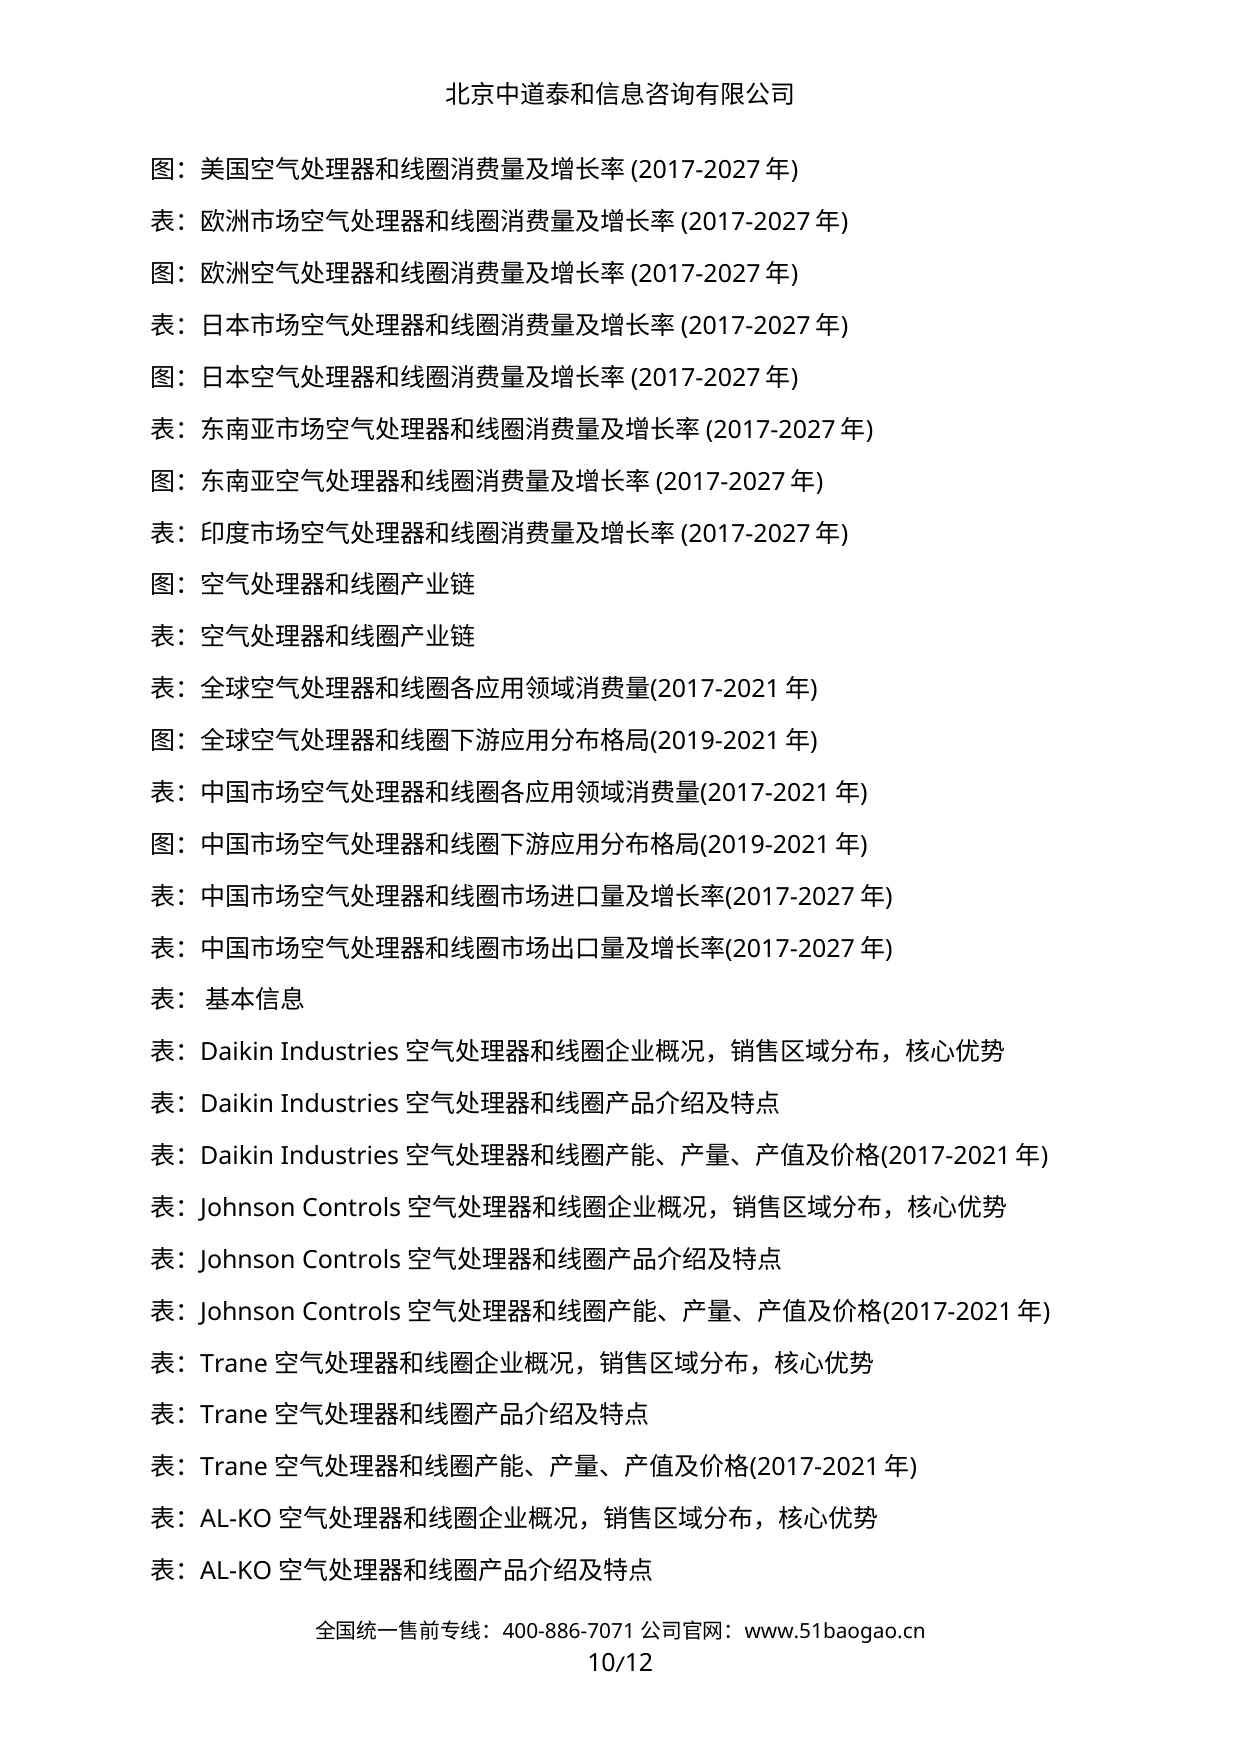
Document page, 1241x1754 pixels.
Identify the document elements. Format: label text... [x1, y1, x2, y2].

text 表：Johnson Controls 空气处理器和线圈企业概况，销售区域分布，核心优势 [150, 1187, 1090, 1224]
text 表：Daikin Industries 空气处理器和线圈产品介绍及特点 [150, 1084, 1090, 1120]
text 图：空气处理器和线圈产业链 [150, 565, 1090, 601]
text 图：欧洲空气处理器和线圈消费量及增长率 (2017-2027年) [150, 254, 1090, 290]
text 表：AL-KO 空气处理器和线圈企业概况，销售区域分布，核心优势 [150, 1499, 1090, 1535]
text 表：印度市场空气处理器和线圈消费量及增长率 (2017-2027年) [150, 513, 1090, 549]
text 图：日本空气处理器和线圈消费量及增长率 (2017-2027年) [150, 357, 1090, 394]
text 表：东南亚市场空气处理器和线圈消费量及增长率 (2017-2027年) [150, 409, 1090, 446]
text 图：美国空气处理器和线圈消费量及增长率 (2017-2027年) [150, 150, 1090, 186]
text 表：Johnson Controls 空气处理器和线圈产品介绍及特点 [150, 1239, 1090, 1276]
text 表：中国市场空气处理器和线圈市场出口量及增长率(2017-2027年) [150, 928, 1090, 964]
text 表：日本市场空气处理器和线圈消费量及增长率 (2017-2027年) [150, 306, 1090, 342]
text 表：AL-KO 空气处理器和线圈产品介绍及特点 [150, 1551, 1090, 1587]
text 图：全球空气处理器和线圈下游应用分布格局(2019-2021年) [150, 721, 1090, 757]
text 表： 基本信息 [150, 980, 1090, 1016]
text 表：欧洲市场空气处理器和线圈消费量及增长率 (2017-2027年) [150, 202, 1090, 238]
text 表：空气处理器和线圈产业链 [150, 617, 1090, 653]
text 表：Daikin Industries 空气处理器和线圈产能、产量、产值及价格(2017-2021年) [150, 1136, 1090, 1172]
text 图：中国市场空气处理器和线圈下游应用分布格局(2019-2021年) [150, 824, 1090, 861]
text 表：全球空气处理器和线圈各应用领域消费量(2017-2021年) [150, 669, 1090, 705]
text 表：Trane 空气处理器和线圈企业概况，销售区域分布，核心优势 [150, 1343, 1090, 1379]
text 图：东南亚空气处理器和线圈消费量及增长率 (2017-2027年) [150, 461, 1090, 497]
text 表：中国市场空气处理器和线圈市场进口量及增长率(2017-2027年) [150, 876, 1090, 912]
text 表：Trane 空气处理器和线圈产品介绍及特点 [150, 1395, 1090, 1431]
text 表：Trane 空气处理器和线圈产能、产量、产值及价格(2017-2021年) [150, 1447, 1090, 1483]
text 表：Johnson Controls 空气处理器和线圈产能、产量、产值及价格(2017-2021年) [150, 1291, 1090, 1327]
text 表：Daikin Industries 空气处理器和线圈企业概况，销售区域分布，核心优势 [150, 1032, 1090, 1068]
text 表：中国市场空气处理器和线圈各应用领域消费量(2017-2021年) [150, 772, 1090, 809]
